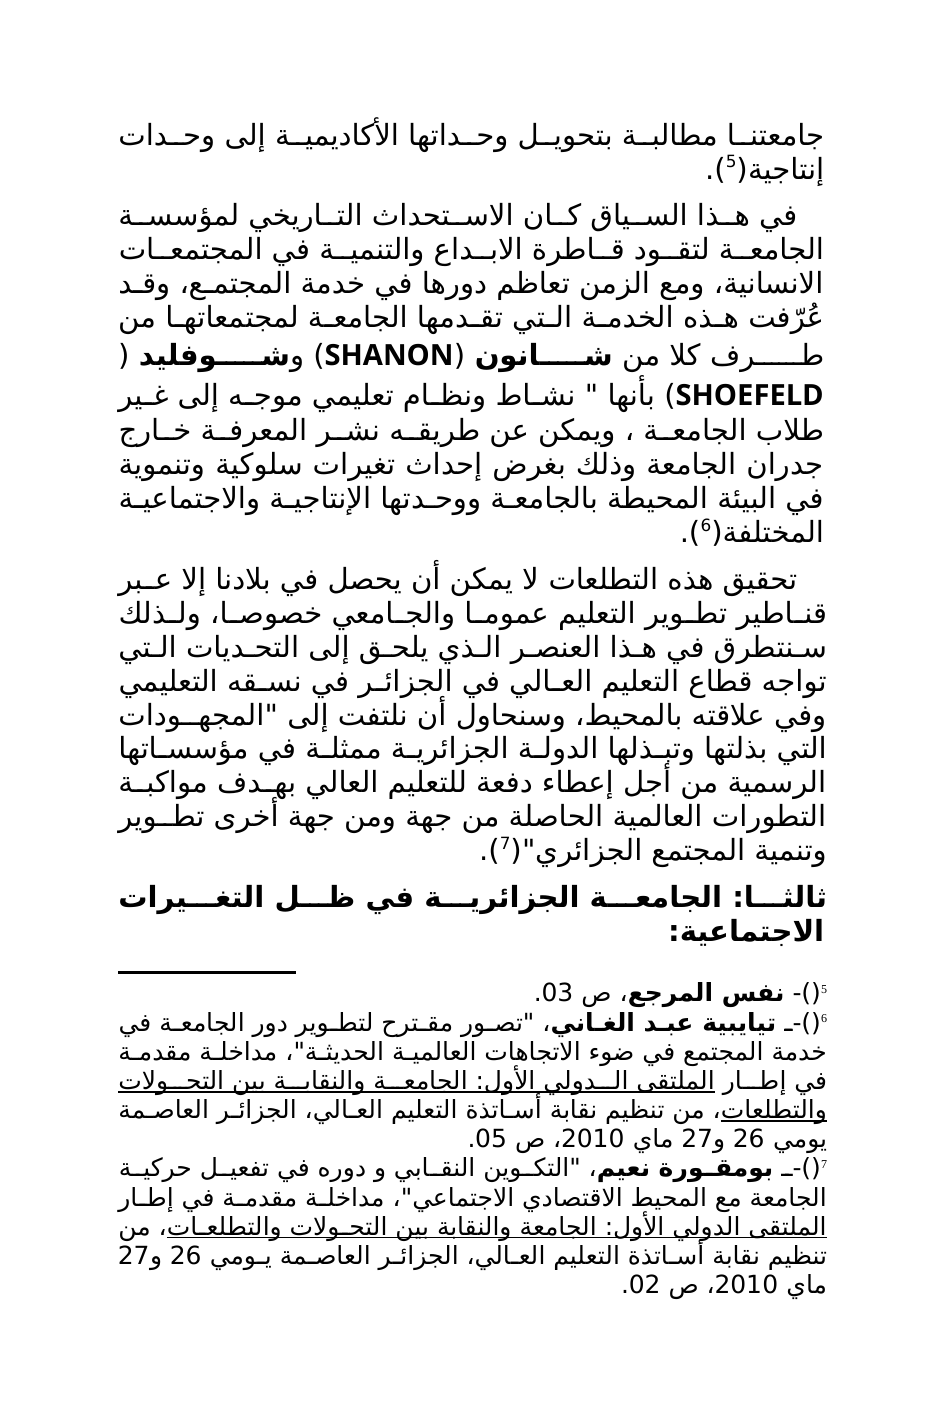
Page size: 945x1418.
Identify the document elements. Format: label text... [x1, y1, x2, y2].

text ثالثا: الجامعة الجزائرية في ظل التغيرات الاجتماعية: [118, 880, 827, 948]
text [118, 118, 824, 186]
text في هذا السياق كان الاستحداث التاريخي لمؤسسة الجامعة لتقود قاطرة الابداع والتنمية في المجتمعات الانسانية، ومع الزمن تعاظم دورها في خدمة المجتمع، وقد عُرّفت هذه الخدمة التي تقدمها الجامعة لمجتمعاتها من طرف كلا من شانون (SHANON) وشوفليد (SHOEFELD) بأنها " نشاط ونظام تعليمي موجه إلى غير طلاب الجامعة ، ويمكن عن طريقه نشر المعرفة خارج جدران الجامعة وذلك بغرض إحداث تغيرات سلوكية وتنموية في البيئة المحيطة بالجامعة ووحدتها الإنتاجية والاجتماعية المختلفة(). [118, 198, 824, 549]
text تحقيق هذه التطلعات لا يمكن أن يحصل في بلادنا إلا عبر قناطير تطوير التعليم عموما والجامعي خصوصا، ولذلك سنتطرق في هذا العنصر الذي يلحق إلى التحديات التي تواجه قطاع التعليم العالي في الجزائر في نسقه التعليمي وفي علاقته بالمحيط، وسنحاول أن نلتفت إلى "المجهودات التي بذلتها وتبذلها الدولة الجزائرية ممثلة في مؤسساتها الرسمية من أجل إعطاء دفعة للتعليم العالي بهدف مواكبة التطورات العالمية الحاصلة من جهة ومن جهة أخرى تطوير وتنمية المجتمع الجزائري"(). [118, 562, 827, 868]
